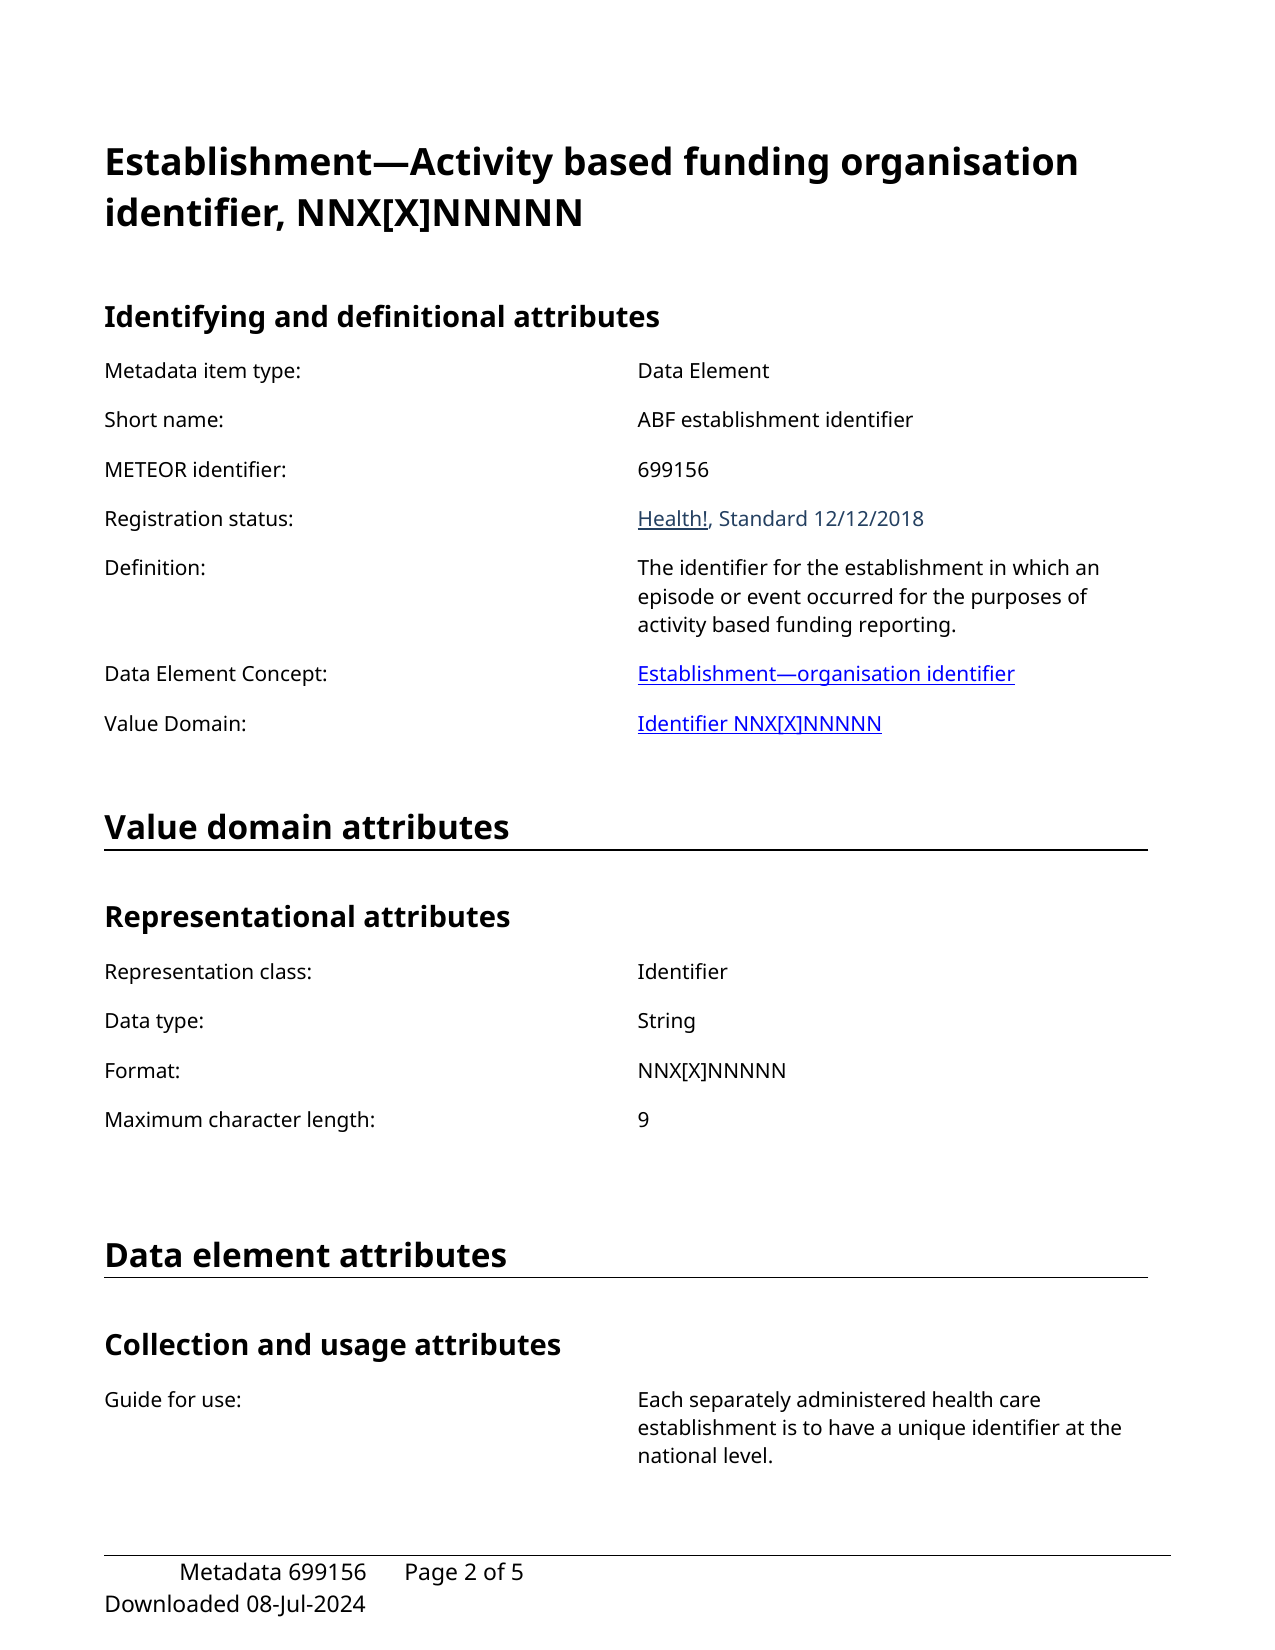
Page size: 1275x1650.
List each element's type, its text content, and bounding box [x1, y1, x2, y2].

subtitle Establishment—Activity based funding organisation identifier, NNX[X]NNNNN [104, 135, 1171, 237]
table_cell Identifier [626, 947, 1159, 996]
table_cell Definition: [93, 543, 626, 649]
table_cell METEOR identifier: [93, 445, 626, 494]
table_cell ABF establishment identifier [626, 395, 1159, 444]
table_cell Data Element [626, 346, 1159, 395]
table_cell Collection and usage attributes [93, 1279, 1159, 1374]
table_cell NNX[X]NNNNN [626, 1045, 1159, 1095]
table_cell Registration status: [93, 494, 626, 543]
table_cell Guide for use: [93, 1374, 626, 1497]
table_cell String [626, 996, 1159, 1045]
table_cell Representation class: [93, 947, 626, 996]
table_header Data element attributes [93, 1206, 1159, 1278]
table_cell Format: [93, 1045, 626, 1095]
table_cell Maximum character length: [93, 1095, 626, 1144]
table_cell 699156 [626, 445, 1159, 494]
table_cell The identifier for the establishment in which an episode or event occurred for the purposes of activity based funding reporting. [626, 543, 1159, 649]
table_header Value domain attributes [93, 779, 1159, 851]
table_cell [626, 1374, 1159, 1497]
table_header Identifying and definitional attributes [93, 250, 1159, 346]
table_cell Establishment—organisation identifier [626, 649, 1159, 698]
table_cell Short name: [93, 395, 626, 444]
table_cell Identifier NNX[X]NNNNN [626, 699, 1159, 748]
table_cell 9 [626, 1095, 1159, 1144]
table_cell Data Element Concept: [93, 649, 626, 698]
table_cell Health!, Standard 12/12/2018 [626, 494, 1159, 543]
table_cell Metadata item type: [93, 346, 626, 395]
table_cell Representational attributes [93, 851, 1159, 947]
table_cell Value Domain: [93, 699, 626, 748]
table_cell Data type: [93, 996, 626, 1045]
